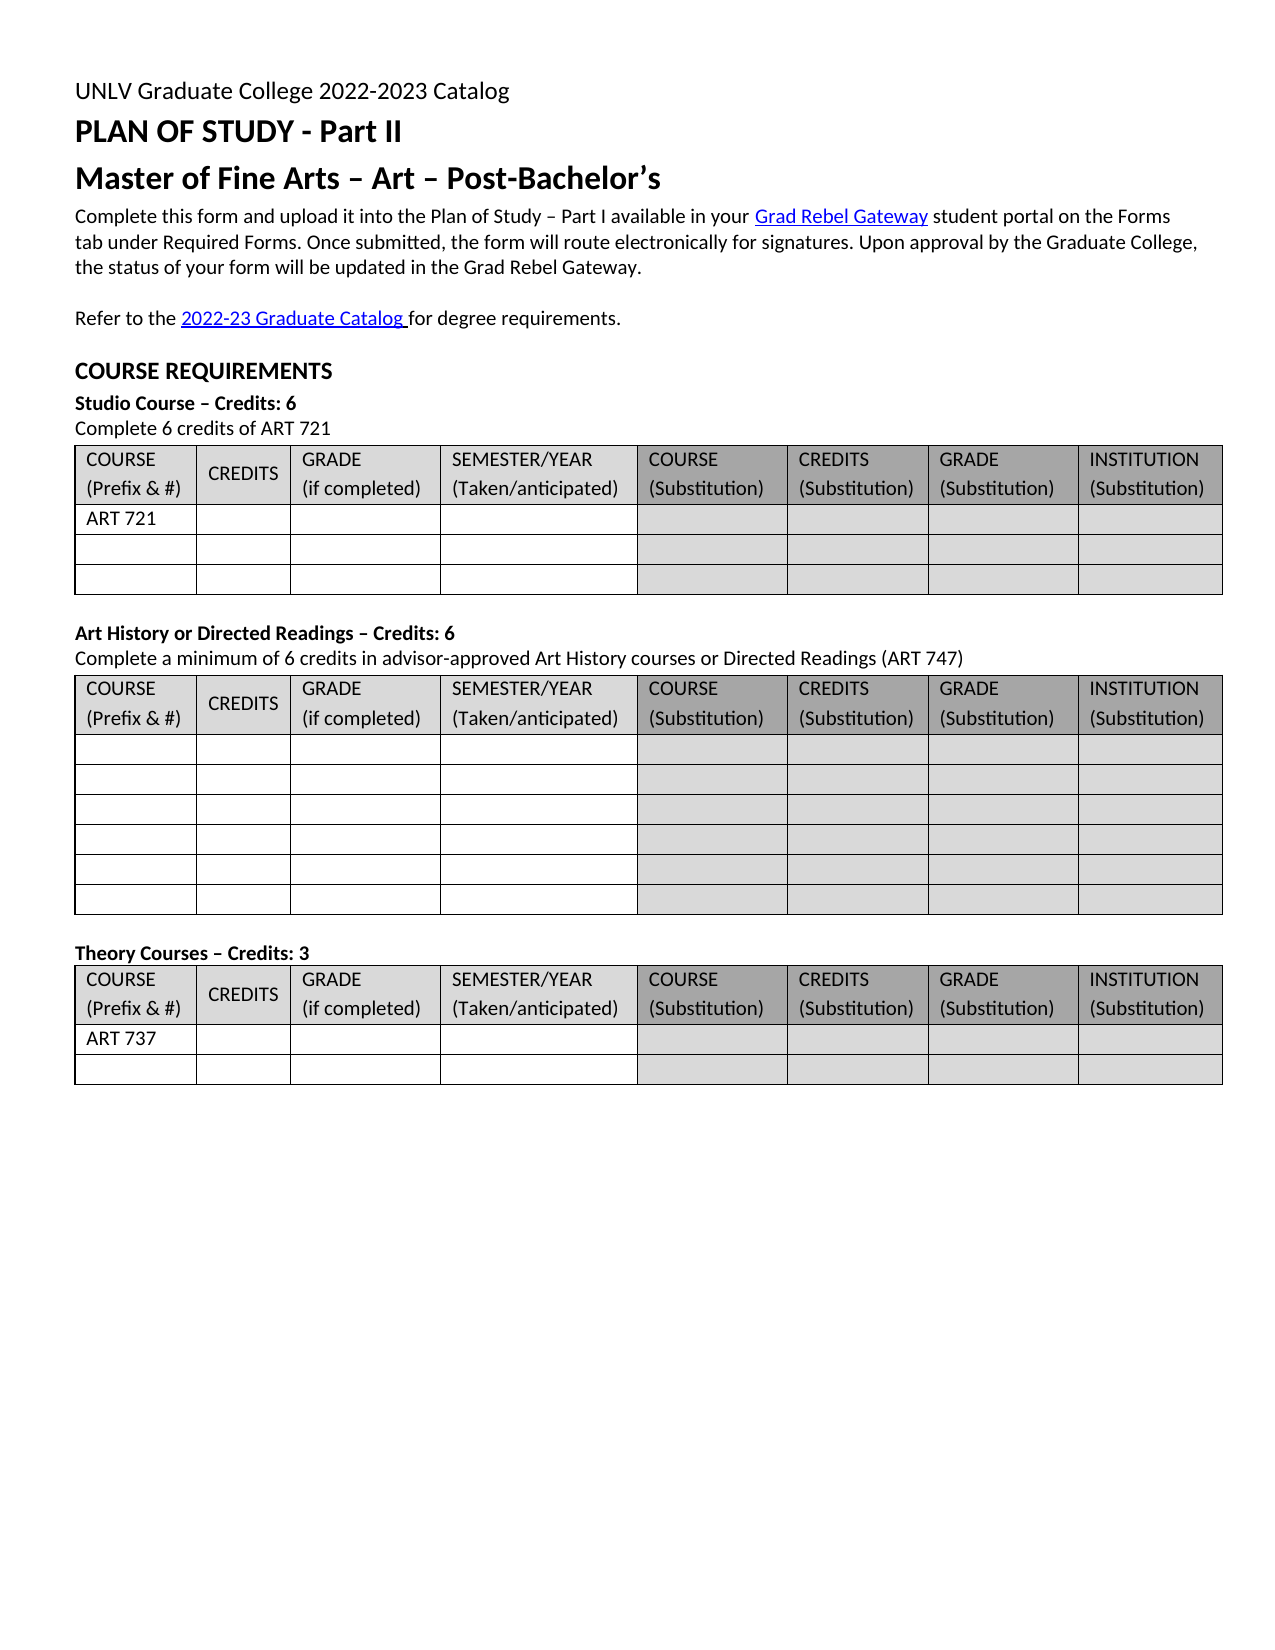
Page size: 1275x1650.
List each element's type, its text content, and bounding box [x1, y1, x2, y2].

table_header COURSE (Substitution) [638, 966, 787, 1024]
subtitle Master of Fine Arts – Art – Post-Bachelor’s [75, 157, 1200, 197]
table_cell [638, 565, 787, 594]
text Complete 6 credits of ART 721 [75, 416, 1200, 441]
table_cell [788, 855, 928, 884]
table_cell [76, 795, 196, 824]
table_cell [441, 885, 637, 914]
table_cell [638, 735, 787, 764]
text Complete this form and upload it into the Plan of Study – Part I available in your Grad Rebel Gateway student portal on the Forms tab under Required Forms. Once submitted, the form will route electronically for signatures. Upon approval by the Graduate College, the status of your form will be updated in the Grad Rebel Gateway. [75, 203, 1200, 280]
table_cell [638, 535, 787, 564]
table_cell [1079, 825, 1222, 854]
table_cell [76, 885, 196, 914]
subtitle Theory Courses – Credits: 3 [75, 940, 1200, 965]
table_cell [76, 825, 196, 854]
table_cell [441, 735, 637, 764]
table_cell [929, 535, 1078, 564]
table_cell [929, 825, 1078, 854]
table_cell [929, 855, 1078, 884]
table_cell [291, 535, 440, 564]
table_cell [638, 1055, 787, 1084]
table_cell [76, 855, 196, 884]
table_cell [197, 735, 290, 764]
table_header GRADE (if completed) [291, 446, 440, 504]
table_cell [788, 535, 928, 564]
table_cell [929, 1055, 1078, 1084]
table_cell [929, 735, 1078, 764]
table_cell [441, 565, 637, 594]
table_cell [638, 885, 787, 914]
table_cell [1079, 505, 1222, 534]
table_header SEMESTER/YEAR (Taken/anticipated) [441, 446, 637, 504]
table_header CREDITS [197, 966, 290, 1024]
table_cell [638, 795, 787, 824]
table_cell [929, 505, 1078, 534]
text Complete a minimum of 6 credits in advisor-approved Art History courses or Directed Readings (ART 747) [75, 645, 1200, 671]
title PLAN OF STUDY - Part II [75, 110, 1200, 151]
table_header CREDITS [197, 446, 290, 504]
table_cell [1079, 885, 1222, 914]
table_cell [197, 855, 290, 884]
text Refer to the 2022-23 Graduate Catalog for degree requirements. [75, 305, 1200, 330]
table_cell [788, 1055, 928, 1084]
table_header GRADE (Substitution) [929, 446, 1078, 504]
table_cell [197, 825, 290, 854]
table_cell [441, 855, 637, 884]
table_cell [291, 505, 440, 534]
table_cell [441, 795, 637, 824]
text UNLV Graduate College 2022-2023 Catalog [75, 75, 1200, 106]
table_header GRADE (Substitution) [929, 676, 1078, 734]
table_cell [197, 885, 290, 914]
table_cell [788, 735, 928, 764]
table_cell [441, 1025, 637, 1054]
table_cell [1079, 535, 1222, 564]
table_cell [929, 885, 1078, 914]
table_cell [441, 505, 637, 534]
table_cell [291, 855, 440, 884]
table_header GRADE (if completed) [291, 676, 440, 734]
table_cell [788, 885, 928, 914]
table_cell [291, 1025, 440, 1054]
table_cell [929, 1025, 1078, 1054]
table_cell [788, 765, 928, 794]
table_cell [1079, 735, 1222, 764]
table_cell [197, 565, 290, 594]
table_cell [291, 795, 440, 824]
table_cell [1079, 795, 1222, 824]
table_cell [291, 765, 440, 794]
table_cell [76, 1055, 196, 1084]
subtitle Art History or Directed Readings – Credits: 6 [75, 620, 1200, 645]
table_cell [76, 765, 196, 794]
table_cell [638, 765, 787, 794]
table_cell [638, 855, 787, 884]
table_header INSTITUTION (Substitution) [1079, 676, 1222, 734]
table_cell [1079, 765, 1222, 794]
table_cell [291, 825, 440, 854]
subtitle Studio Course – Credits: 6 [75, 390, 1200, 416]
table_cell [1079, 1025, 1222, 1054]
table_header INSTITUTION (Substitution) [1079, 446, 1222, 504]
table_cell [788, 565, 928, 594]
subtitle COURSE REQUIREMENTS [75, 355, 1200, 386]
table_cell [291, 565, 440, 594]
table_cell [441, 765, 637, 794]
table_cell [638, 1025, 787, 1054]
table_cell [929, 765, 1078, 794]
table_header COURSE (Substitution) [638, 446, 787, 504]
table_cell [76, 535, 196, 564]
table_header GRADE (Substitution) [929, 966, 1078, 1024]
table_cell [441, 1055, 637, 1084]
table_cell [291, 735, 440, 764]
table_cell [929, 795, 1078, 824]
table_cell ART 737 [76, 1025, 196, 1054]
table_cell [1079, 1055, 1222, 1084]
table_cell [788, 795, 928, 824]
table_cell [638, 825, 787, 854]
table_header COURSE (Substitution) [638, 676, 787, 734]
table_cell [197, 535, 290, 564]
table_header GRADE (if completed) [291, 966, 440, 1024]
table_cell [929, 565, 1078, 594]
table_header SEMESTER/YEAR (Taken/anticipated) [441, 676, 637, 734]
table_header CREDITS [197, 676, 290, 734]
table_cell [76, 735, 196, 764]
table_header COURSE (Prefix & #) [76, 966, 196, 1024]
table_cell [638, 505, 787, 534]
table_cell [197, 1055, 290, 1084]
table_cell [197, 765, 290, 794]
table_header COURSE (Prefix & #) [76, 676, 196, 734]
table_cell [441, 535, 637, 564]
table_cell [76, 565, 196, 594]
table_cell [788, 505, 928, 534]
table_header CREDITS (Substitution) [788, 966, 928, 1024]
table_header CREDITS (Substitution) [788, 676, 928, 734]
table_cell [788, 1025, 928, 1054]
table_cell [197, 795, 290, 824]
table_cell [291, 1055, 440, 1084]
table_cell ART 721 [76, 505, 196, 534]
table_header INSTITUTION (Substitution) [1079, 966, 1222, 1024]
table_cell [197, 1025, 290, 1054]
table_header COURSE (Prefix & #) [76, 446, 196, 504]
table_cell [1079, 855, 1222, 884]
table_cell [788, 825, 928, 854]
table_header SEMESTER/YEAR (Taken/anticipated) [441, 966, 637, 1024]
table_cell [441, 825, 637, 854]
table_cell [291, 885, 440, 914]
table_cell [197, 505, 290, 534]
table_cell [1079, 565, 1222, 594]
table_header CREDITS (Substitution) [788, 446, 928, 504]
